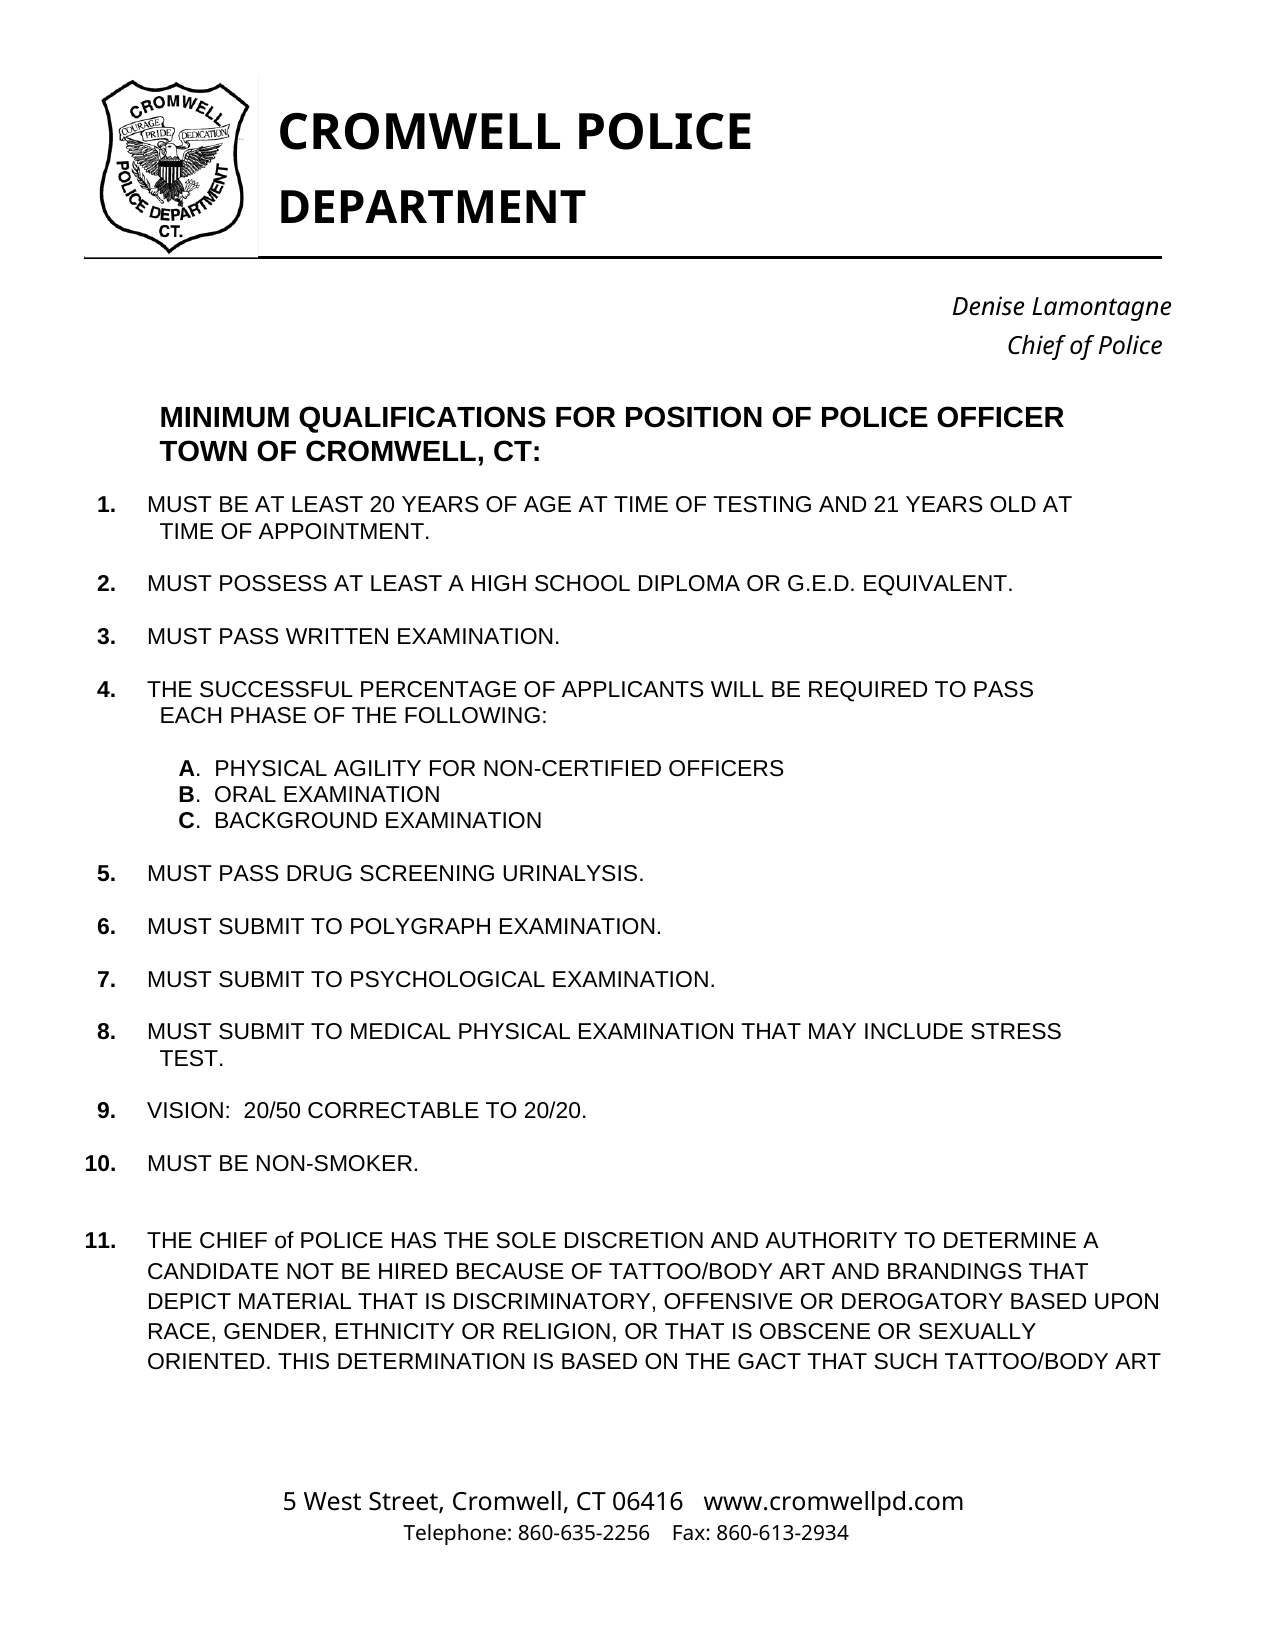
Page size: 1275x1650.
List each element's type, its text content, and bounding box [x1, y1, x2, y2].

text DEPARTMENT [259, 174, 1162, 237]
list MUST SUBMIT TO PSYCHOLOGICAL EXAMINATION. [97, 966, 1087, 992]
list VISION: 20/50 CORRECTABLE TO 20/20. [97, 1097, 1087, 1124]
list MUST PASS WRITTEN EXAMINATION. [97, 623, 1087, 649]
text MINIMUM QUALIFICATIONS FOR POSITION OF POLICE OFFICER [159, 400, 1087, 434]
list MUST PASS DRUG SCREENING URINALYSIS. [97, 860, 1087, 887]
list MUST SUBMIT TO MEDICAL PHYSICAL EXAMINATION THAT MAY INCLUDE STRESS TEST. [97, 1018, 1087, 1071]
list MUST SUBMIT TO POLYGRAPH EXAMINATION. [97, 913, 1087, 939]
text C. BACKGROUND EXAMINATION [159, 807, 1087, 834]
text Chief of Police [84, 328, 1162, 362]
text Denise Lamontagne [84, 289, 1172, 323]
picture [84, 75, 259, 258]
text TOWN OF CROMWELL, CT: [159, 434, 1087, 467]
text CROMWELL POLICE [259, 96, 1162, 164]
list THE SUCCESSFUL PERCENTAGE OF APPLICANTS WILL BE REQUIRED TO PASS EACH PHASE OF THE FOLLOWING: [97, 676, 1087, 728]
text A. PHYSICAL AGILITY FOR NON-CERTIFIED OFFICERS [159, 755, 1087, 781]
list MUST BE NON-SMOKER. [84, 1150, 1087, 1176]
text B. ORAL EXAMINATION [159, 781, 1087, 807]
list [84, 1227, 1162, 1375]
list MUST POSSESS AT LEAST A HIGH SCHOOL DIPLOMA OR G.E.D. EQUIVALENT. [97, 570, 1087, 597]
list MUST BE AT LEAST 20 YEARS OF AGE AT TIME OF TESTING AND 21 YEARS OLD AT TIME OF APPOINTMENT. [97, 491, 1087, 544]
